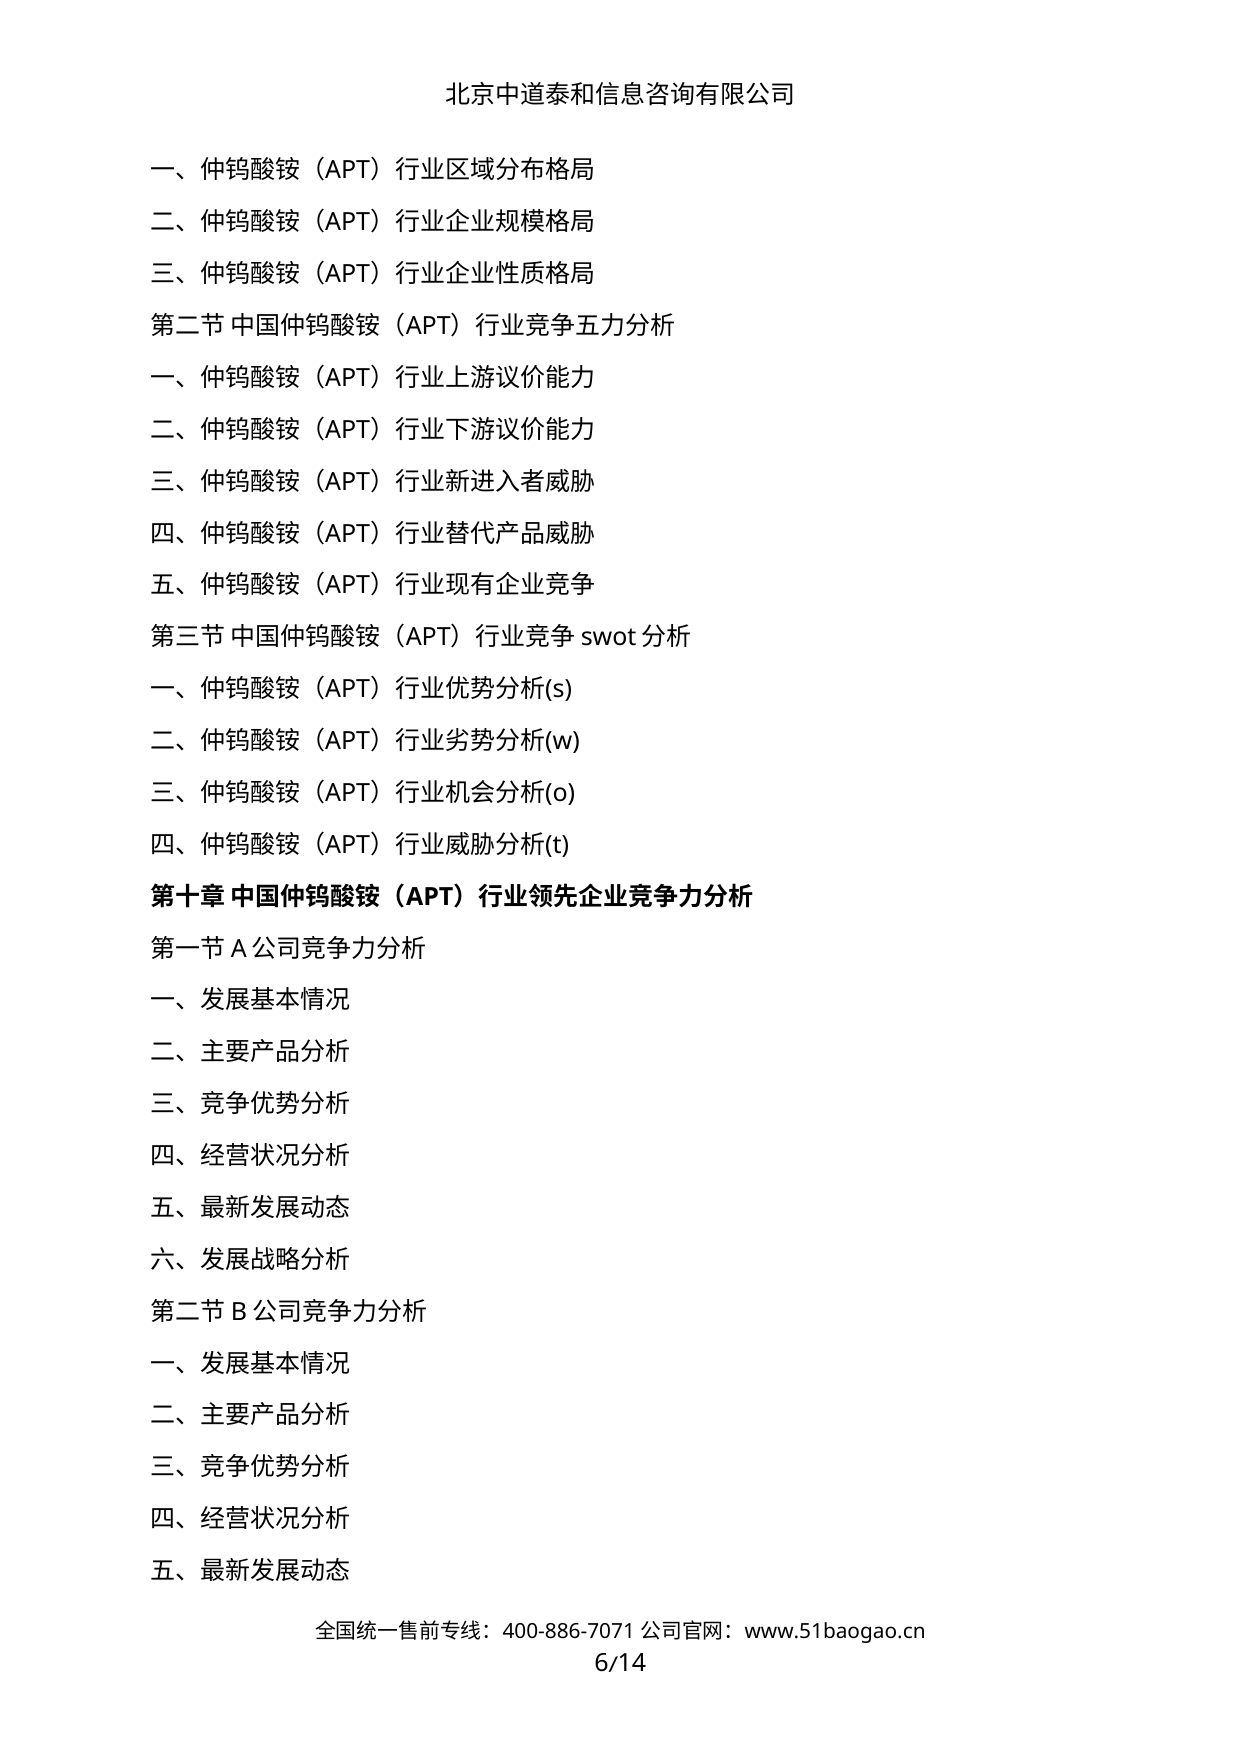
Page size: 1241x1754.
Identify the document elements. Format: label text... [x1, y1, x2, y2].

text 一、仲钨酸铵（APT）行业优势分析(s) [150, 669, 1090, 705]
text 四、仲钨酸铵（APT）行业替代产品威胁 [150, 513, 1090, 549]
text 四、经营状况分析 [150, 1499, 1090, 1535]
text 二、仲钨酸铵（APT）行业企业规模格局 [150, 202, 1090, 238]
text 三、竞争优势分析 [150, 1084, 1090, 1120]
text 一、仲钨酸铵（APT）行业区域分布格局 [150, 150, 1090, 186]
text 一、发展基本情况 [150, 980, 1090, 1016]
text 二、仲钨酸铵（APT）行业劣势分析(w) [150, 721, 1090, 757]
text 五、最新发展动态 [150, 1551, 1090, 1587]
text 二、主要产品分析 [150, 1032, 1090, 1068]
text 三、竞争优势分析 [150, 1447, 1090, 1483]
text 第一节 A公司竞争力分析 [150, 928, 1090, 964]
text 三、仲钨酸铵（APT）行业机会分析(o) [150, 772, 1090, 809]
text 第二节 中国仲钨酸铵（APT）行业竞争五力分析 [150, 306, 1090, 342]
text 四、经营状况分析 [150, 1136, 1090, 1172]
text 一、仲钨酸铵（APT）行业上游议价能力 [150, 357, 1090, 394]
text 第二节 B公司竞争力分析 [150, 1291, 1090, 1327]
text 二、主要产品分析 [150, 1395, 1090, 1431]
text 一、发展基本情况 [150, 1343, 1090, 1379]
text 三、仲钨酸铵（APT）行业新进入者威胁 [150, 461, 1090, 497]
text 五、最新发展动态 [150, 1187, 1090, 1224]
text 六、发展战略分析 [150, 1239, 1090, 1276]
text 五、仲钨酸铵（APT）行业现有企业竞争 [150, 565, 1090, 601]
text 四、仲钨酸铵（APT）行业威胁分析(t) [150, 824, 1090, 861]
text 二、仲钨酸铵（APT）行业下游议价能力 [150, 409, 1090, 446]
text 第十章 中国仲钨酸铵（APT）行业领先企业竞争力分析 [150, 876, 1090, 912]
text 第三节 中国仲钨酸铵（APT）行业竞争swot分析 [150, 617, 1090, 653]
text 三、仲钨酸铵（APT）行业企业性质格局 [150, 254, 1090, 290]
